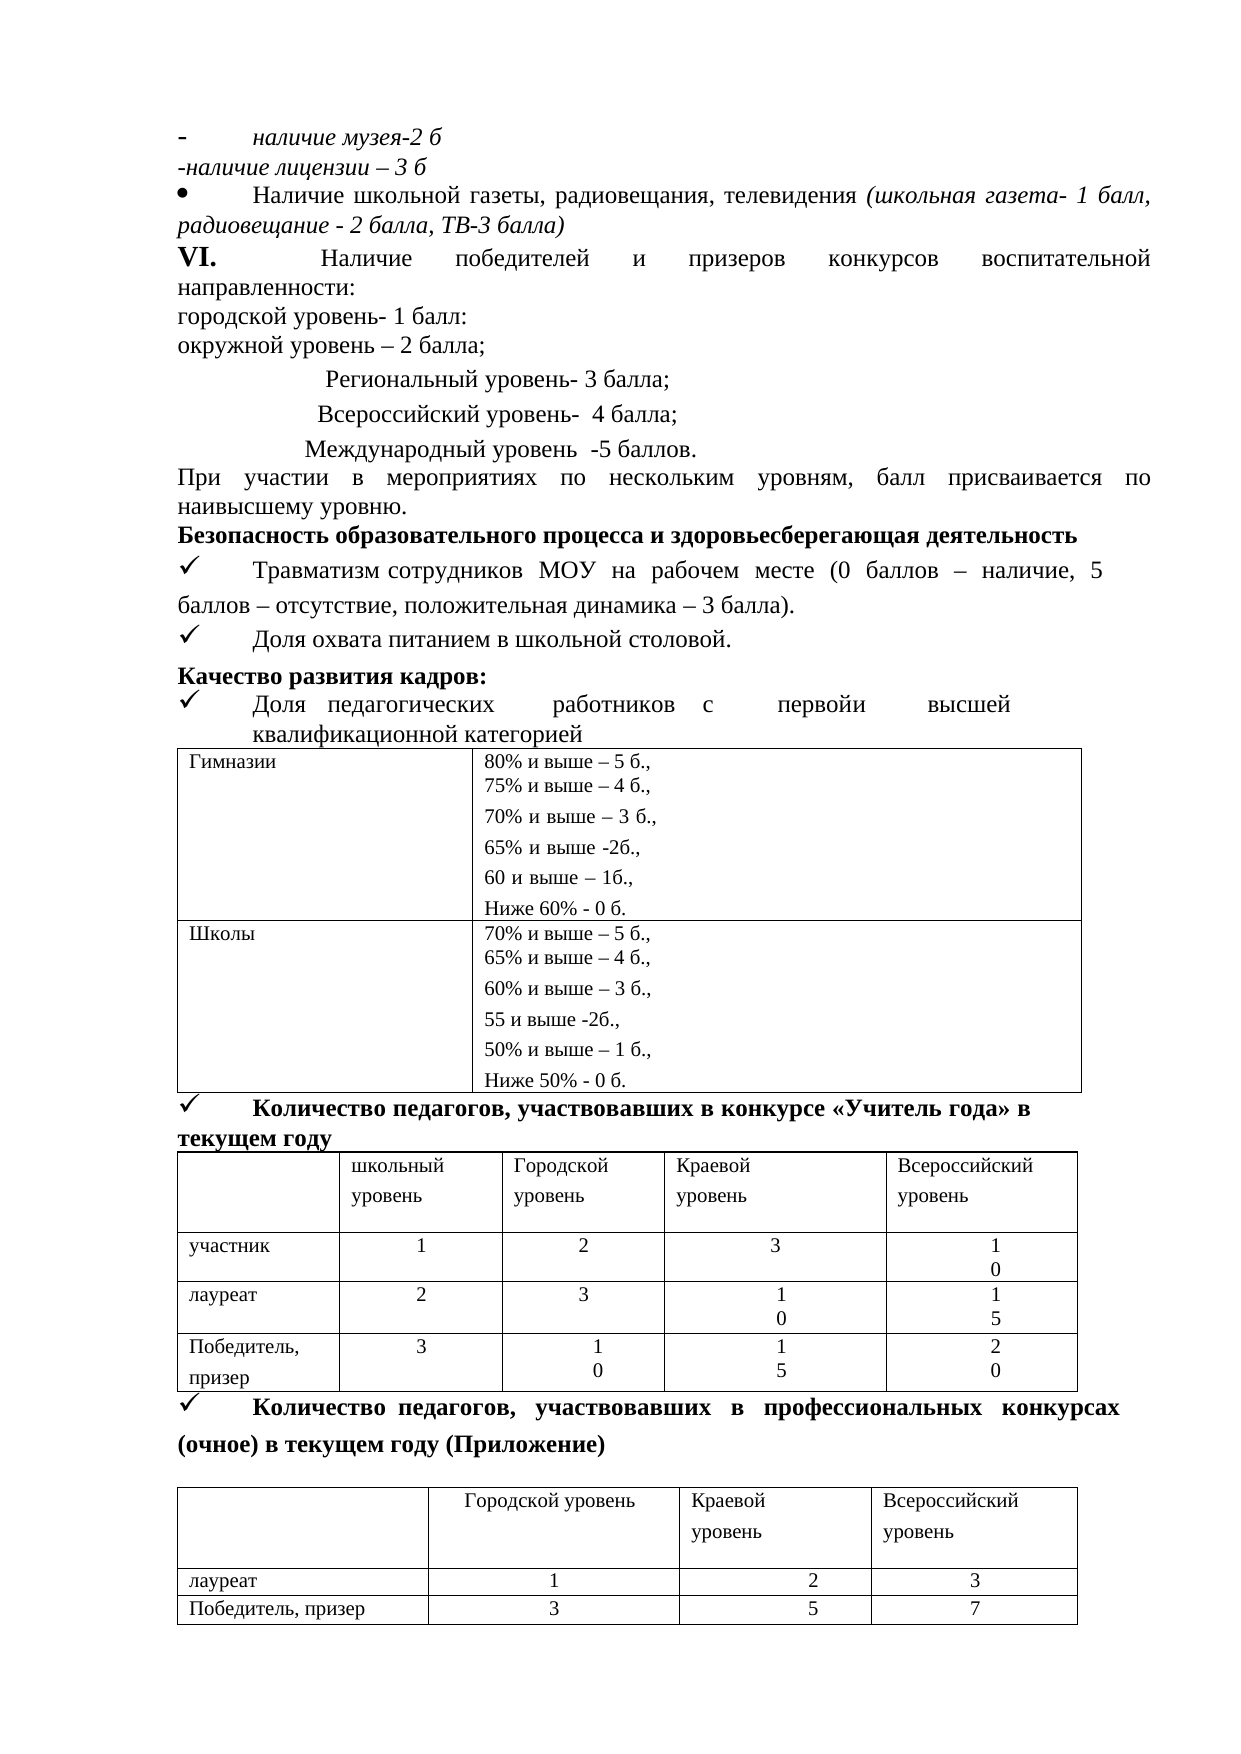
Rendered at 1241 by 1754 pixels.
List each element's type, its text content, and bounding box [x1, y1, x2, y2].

list Наличие школьной газеты, радиовещания, телевидения (школьная газета- 1 балл, радиовещание - 2 балла, ТВ-3 балла) [177, 180, 1151, 239]
table_cell 10 [665, 1282, 886, 1333]
table_cell 2 [680, 1569, 871, 1595]
table_cell 2 [340, 1282, 502, 1333]
table_header Всероссийский уровень [872, 1488, 1077, 1567]
table_header Всероссийский уровень [887, 1153, 1077, 1232]
text При участии в мероприятиях по нескольким уровням, балл присваивается по наивысшему уровню. [177, 462, 1151, 520]
table_cell 3 [665, 1233, 886, 1281]
table_header Краевой уровень [680, 1488, 871, 1567]
table_cell 15 [887, 1282, 1077, 1333]
table_cell 7 [872, 1596, 1077, 1624]
list Наличие победителей и призеров конкурсов воспитательной направленности: [177, 239, 1151, 301]
table_header школьный уровень [340, 1153, 502, 1232]
table_header Городской уровень [429, 1488, 679, 1567]
list Доля охвата питанием в школьной столовой. [177, 624, 1151, 653]
list Количество педагогов, участвовавших в конкурсе «Учитель года» в текущем году [177, 1093, 1112, 1151]
table_cell 3 [340, 1334, 502, 1391]
text (очное) в текущем году (Приложение) [177, 1429, 1152, 1457]
list Травматизм сотрудников МОУ на рабочем месте (0 баллов – наличие, 5 [177, 556, 1151, 585]
table_cell 1 [340, 1233, 502, 1281]
table_cell 1 [429, 1569, 679, 1595]
text Международный уровень -5 баллов. [177, 434, 1151, 462]
table_cell Победитель, призер [178, 1596, 428, 1624]
table_cell 3 [503, 1282, 664, 1333]
list Количество педагогов, участвовавших в профессиональных конкурсах [177, 1392, 1152, 1422]
table_cell 3 [872, 1569, 1077, 1595]
text Всероссийский уровень- 4 балла; [177, 399, 1151, 428]
table_header Городской уровень [503, 1153, 664, 1232]
table_cell 3 [429, 1596, 679, 1624]
text -наличие лицензии – 3 б [177, 152, 1151, 180]
table_cell 10 [503, 1334, 664, 1391]
text баллов – отсутствие, положительная динамика – 3 балла). [177, 590, 1151, 619]
table_cell 70% и выше – 5 б., 65% и выше – 4 б., 60% и выше – 3 б., 55 и выше -2б., 50% и выше – 1 б., Ниже 50% - 0 б. [473, 921, 1081, 1092]
list Доля педагогических работников с первой и высшей квалификационной категорией [177, 689, 1151, 748]
list наличие музея-2 б [177, 118, 1151, 152]
table_header 80% и выше – 5 б., 75% и выше – 4 б., 70% и выше – 3 б., 65% и выше -2б., 60 и выше – 1б., Ниже 60% - 0 б. [473, 749, 1081, 920]
table_header Гимназии [178, 749, 472, 920]
list городской уровень- 1 балл: [177, 301, 1151, 330]
table_header Краевой уровень [665, 1153, 886, 1232]
text Региональный уровень- 3 балла; [177, 364, 1151, 393]
table_cell 15 [665, 1334, 886, 1391]
table_cell участник [178, 1233, 339, 1281]
table_header [178, 1488, 428, 1567]
table_cell 10 [887, 1233, 1077, 1281]
table_cell 5 [680, 1596, 871, 1624]
table_cell лауреат [178, 1569, 428, 1595]
subtitle Качество развития кадров: [177, 661, 1151, 689]
text окружной уровень – 2 балла; [177, 330, 1151, 359]
table_cell Школы [178, 921, 472, 1092]
table_cell 2 [503, 1233, 664, 1281]
table_cell Победитель, призер [178, 1334, 339, 1391]
table_cell лауреат [178, 1282, 339, 1333]
subtitle Безопасность образовательного процесса и здоровьесберегающая деятельность [177, 520, 1151, 549]
table_cell 20 [887, 1334, 1077, 1391]
table_header [178, 1153, 339, 1232]
